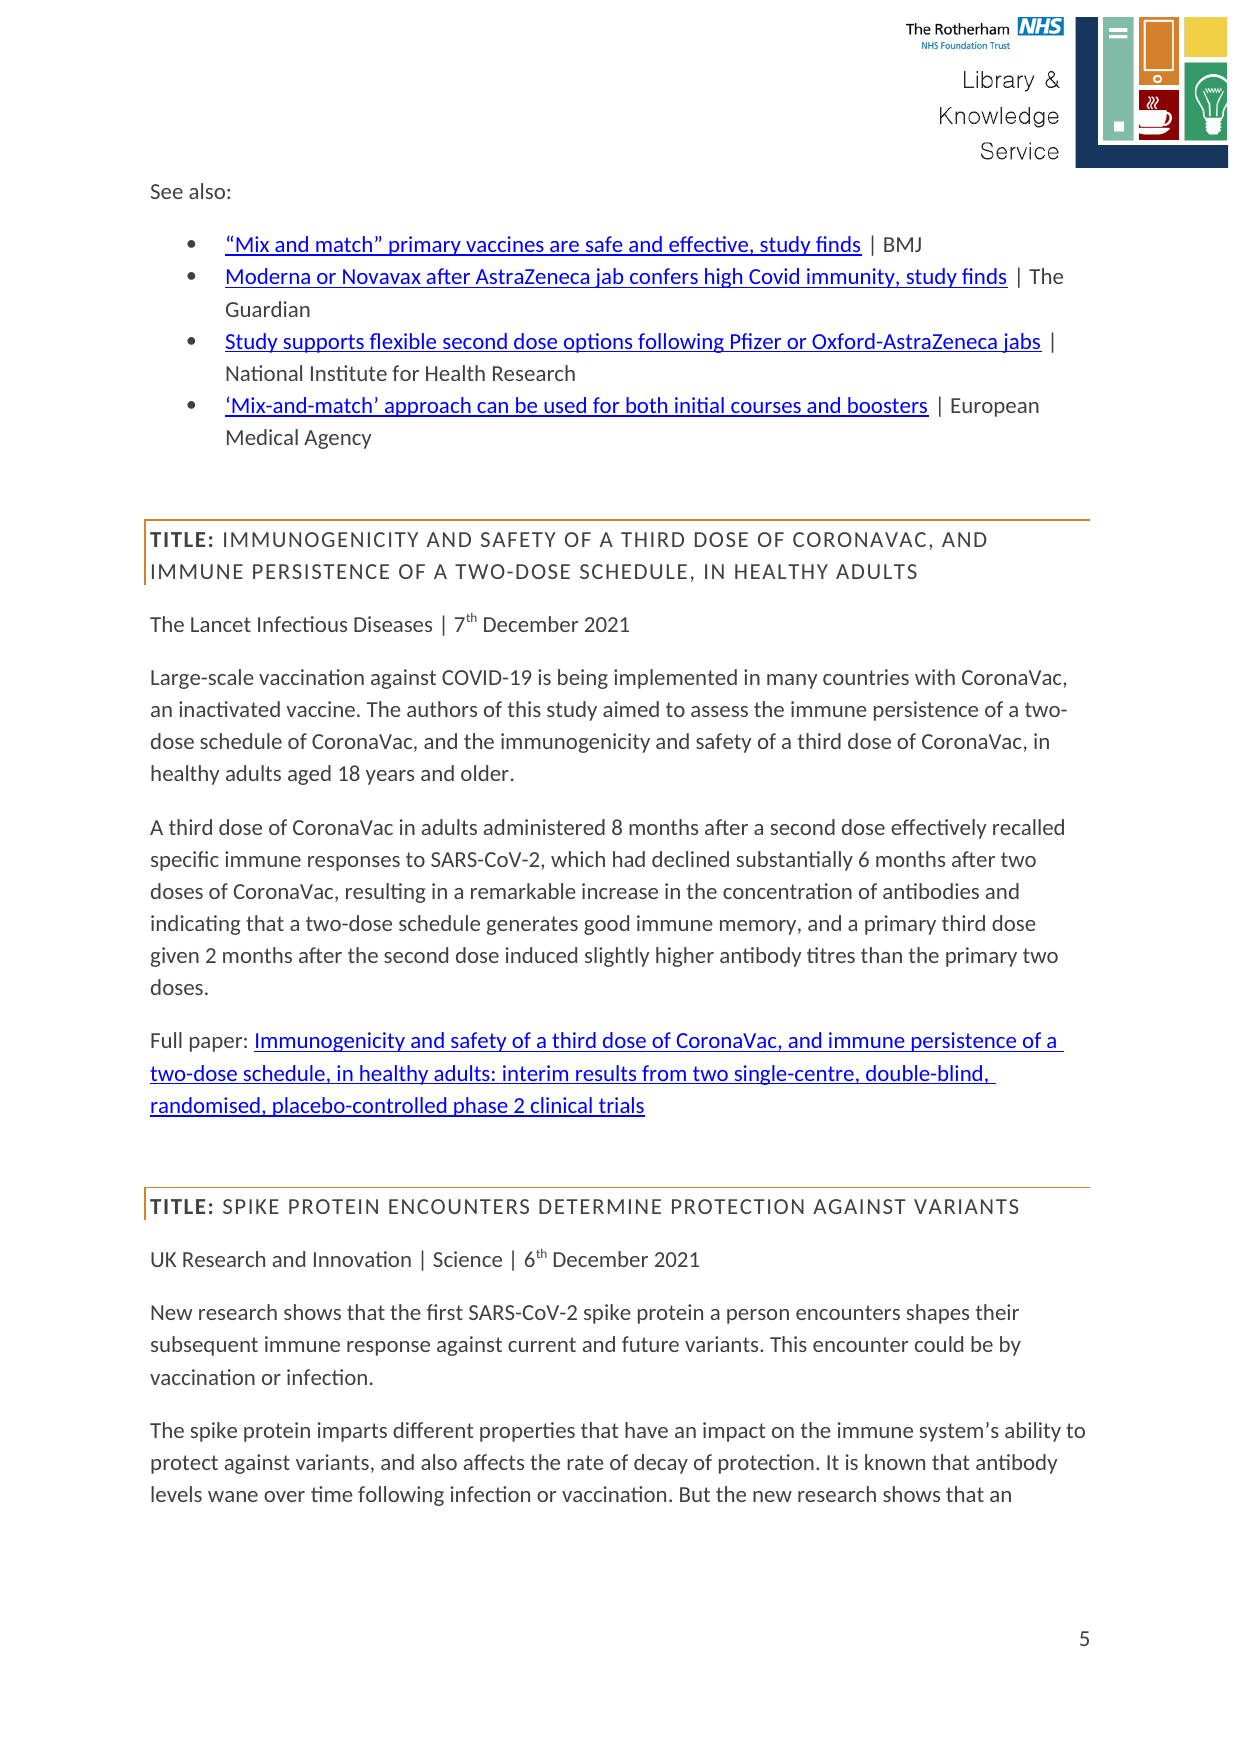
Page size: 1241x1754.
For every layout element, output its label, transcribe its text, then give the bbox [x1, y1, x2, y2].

text New research shows that the first SARS-CoV-2 spike protein a person encounters shapes their subsequent immune response against current and future variants. This encounter could be by vaccination or infection. [150, 1298, 1090, 1391]
text A third dose of CoronaVac in adults administered 8 months after a second dose effectively recalled specific immune responses to SARS-CoV-2, which had declined substantially 6 months after two doses of CoronaVac, resulting in a remarkable increase in the concentration of antibodies and indicating that a two-dose schedule generates good immune memory, and a primary third dose given 2 months after the second dose induced slightly higher antibody titres than the primary two doses. [150, 813, 1090, 1002]
text See also: [150, 177, 1090, 205]
text Large-scale vaccination against COVID-19 is being implemented in many countries with CoronaVac, an inactivated vaccine. The authors of this study aimed to assess the immune persistence of a two-dose schedule of CoronaVac, and the immunogenicity and safety of a third dose of CoronaVac, in healthy adults aged 18 years and older. [150, 663, 1090, 788]
text The Lancet Infectious Diseases | 7th December 2021 [150, 610, 1090, 638]
list “Mix and match” primary vaccines are safe and effective, study finds | BMJ [187, 230, 1090, 258]
text Full paper: Immunogenicity and safety of a third dose of CoronaVac, and immune persistence of a two-dose schedule, in healthy adults: interim results from two single-centre, double-blind, randomised, placebo-controlled phase 2 clinical trials [150, 1027, 1090, 1151]
list Moderna or Novavax after AstraZeneca jab confers high Covid immunity, study finds | The Guardian [187, 262, 1090, 323]
picture [902, 17, 1229, 177]
text Title: Immunogenicity and safety of a third dose of CoronaVac, and immune persistence of a two-dose schedule, in healthy adults [146, 521, 1090, 585]
list ‘Mix-and-match’ approach can be used for both initial courses and boosters | European Medical Agency [187, 391, 1090, 484]
text UK Research and Innovation | Science | 6th December 2021 [150, 1245, 1090, 1273]
text Title: Spike protein encounters determine protection against variants [146, 1188, 1090, 1220]
list Study supports flexible second dose options following Pfizer or Oxford-AstraZeneca jabs | National Institute for Health Research [187, 327, 1090, 387]
